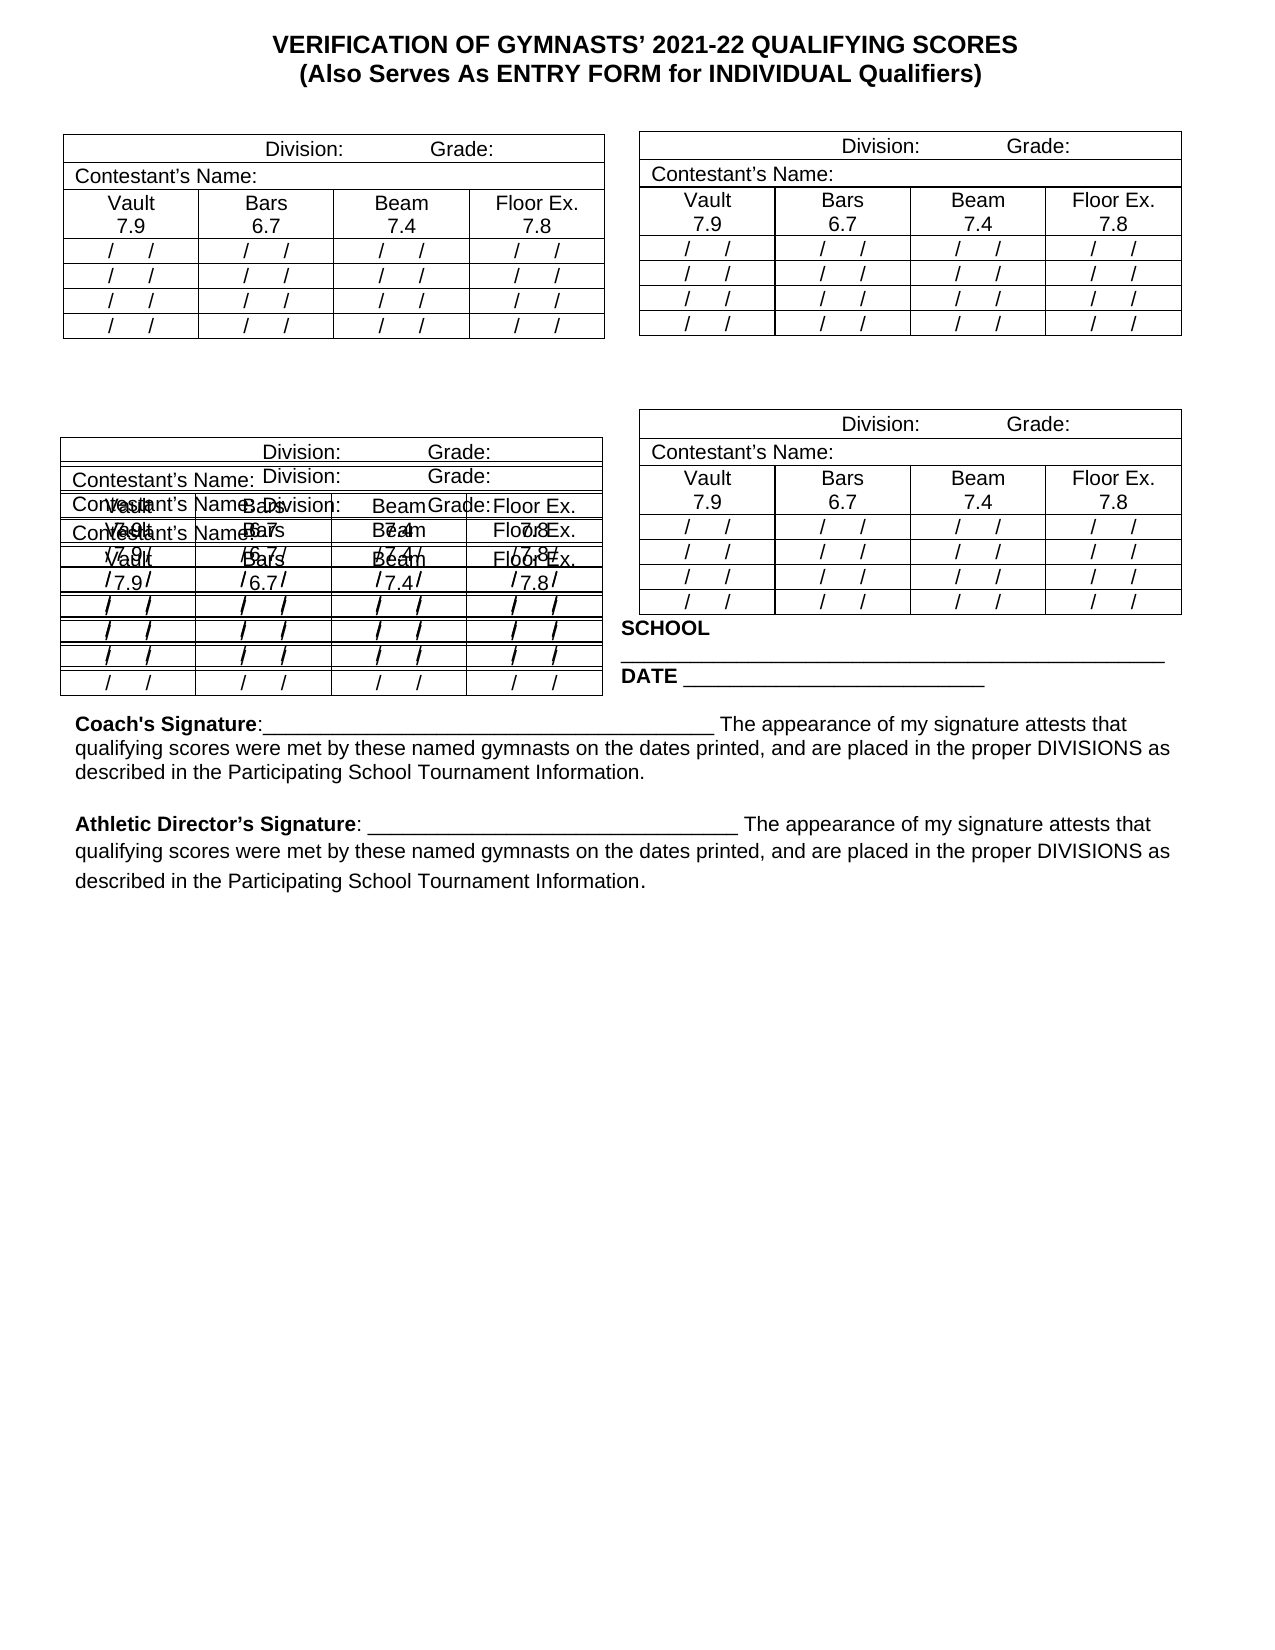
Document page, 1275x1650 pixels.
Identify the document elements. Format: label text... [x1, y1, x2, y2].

table_cell / / [1046, 540, 1181, 564]
table_cell / / [64, 314, 198, 338]
table_cell Contestant’s Name: [61, 520, 602, 546]
table_cell Contestant’s Name: [640, 439, 1181, 465]
table_cell / / [470, 264, 604, 288]
table_cell / / [334, 264, 469, 288]
table_cell / / [470, 289, 604, 313]
table_cell / / [911, 565, 1045, 589]
table_cell Floor Ex. 7.8 [1046, 188, 1181, 235]
table_cell Vault 7.9 [61, 547, 195, 594]
table_cell / / [640, 540, 774, 564]
table_header Division: Grade: [640, 132, 1181, 159]
table_cell Beam 7.4 [911, 466, 1045, 514]
table_cell Bars 6.7 [199, 190, 333, 238]
table_cell / / [911, 261, 1045, 285]
table_header Division: Grade: [64, 135, 604, 162]
table_header Division: Grade: [640, 410, 1181, 438]
table_cell / / [640, 286, 774, 310]
table_cell / / [332, 671, 466, 694]
table_cell / / [776, 311, 910, 335]
table_cell / / [467, 646, 602, 669]
table_cell / / [1046, 286, 1181, 310]
text Athletic Director’s Signature: ________________________________ The appearance of my signature attests that qualifying scores were met by these named gymnasts on the dates printed, and are placed in the proper DIVISIONS as described in the Participating School Tournament Information. [75, 784, 1200, 893]
text VERIFICATION OF GYMNASTS’ 2021-22 QUALIFYING SCORES [75, 30, 1215, 59]
table_cell / / [467, 596, 602, 619]
table_cell / / [776, 236, 910, 260]
table_cell / / [334, 314, 469, 338]
text (Also Serves As ENTRY FORM for INDIVIDUAL Qualifiers) [75, 59, 1200, 87]
table_cell / / [332, 646, 466, 669]
table_cell / / [332, 596, 466, 619]
table_cell / / [199, 314, 333, 338]
table_cell / / [911, 286, 1045, 310]
table_header Division: Grade: [61, 491, 602, 518]
table_cell Vault 7.9 [640, 188, 774, 235]
text Coach's Signature:_______________________________________ The appearance of my signature attests that qualifying scores were met by these named gymnasts on the dates printed, and are placed in the proper DIVISIONS as described in the Participating School Tournament Information. [75, 712, 1200, 784]
table_cell Vault 7.9 [640, 466, 774, 514]
table_cell Floor Ex. 7.8 [467, 547, 602, 594]
table_cell Floor Ex. 7.8 [470, 190, 604, 238]
table_cell Beam 7.4 [911, 188, 1045, 235]
table_cell Beam 7.4 [332, 547, 466, 594]
table_cell / / [199, 239, 333, 263]
table_cell Bars 6.7 [196, 547, 331, 594]
table_cell / / [64, 289, 198, 313]
table_cell / / [470, 239, 604, 263]
table_cell / / [640, 261, 774, 285]
table_cell / / [1046, 590, 1181, 614]
table_cell / / [467, 621, 602, 644]
table_cell / / [640, 515, 774, 539]
table_cell Bars 6.7 [776, 188, 910, 235]
table_cell / / [640, 565, 774, 589]
table_cell / / [332, 621, 466, 644]
table_cell / / [470, 314, 604, 338]
table_cell / / [776, 286, 910, 310]
table_header Division: Grade: [61, 438, 602, 461]
table_cell / / [61, 646, 195, 669]
table_cell / / [911, 540, 1045, 564]
table_cell Contestant’s Name: [640, 160, 1181, 186]
table_cell Bars 6.7 [776, 466, 910, 514]
table_cell / / [640, 236, 774, 260]
table_cell / / [467, 671, 602, 694]
table_cell / / [911, 236, 1045, 260]
table_cell / / [776, 515, 910, 539]
table_cell / / [1046, 515, 1181, 539]
table_cell / / [911, 515, 1045, 539]
table_cell / / [776, 565, 910, 589]
table_cell / / [196, 596, 331, 619]
table_cell / / [776, 540, 910, 564]
table_cell / / [911, 311, 1045, 335]
table_cell / / [61, 671, 195, 694]
table_cell / / [1046, 236, 1181, 260]
table_cell / / [1046, 311, 1181, 335]
table_cell / / [776, 261, 910, 285]
table_cell / / [334, 289, 469, 313]
table_cell / / [61, 596, 195, 619]
table_cell / / [334, 239, 469, 263]
table_cell / / [199, 289, 333, 313]
table_cell / / [640, 590, 774, 614]
text SCHOOL _______________________________________________ DATE __________________________ [603, 496, 1200, 688]
table_header Division: Grade: [61, 462, 602, 489]
table_cell / / [776, 590, 910, 614]
table_cell / / [64, 239, 198, 263]
table_cell / / [61, 621, 195, 644]
table_cell / / [196, 621, 331, 644]
table_cell Contestant’s Name: [64, 163, 604, 189]
table_cell / / [1046, 261, 1181, 285]
table_cell / / [64, 264, 198, 288]
table_cell / / [196, 646, 331, 669]
table_cell / / [199, 264, 333, 288]
table_cell Floor Ex. 7.8 [1046, 466, 1181, 514]
table_cell / / [911, 590, 1045, 614]
table_cell / / [1046, 565, 1181, 589]
table_cell / / [640, 311, 774, 335]
table_cell / / [196, 671, 331, 694]
table_cell Vault 7.9 [64, 190, 198, 238]
table_cell Beam 7.4 [334, 190, 469, 238]
